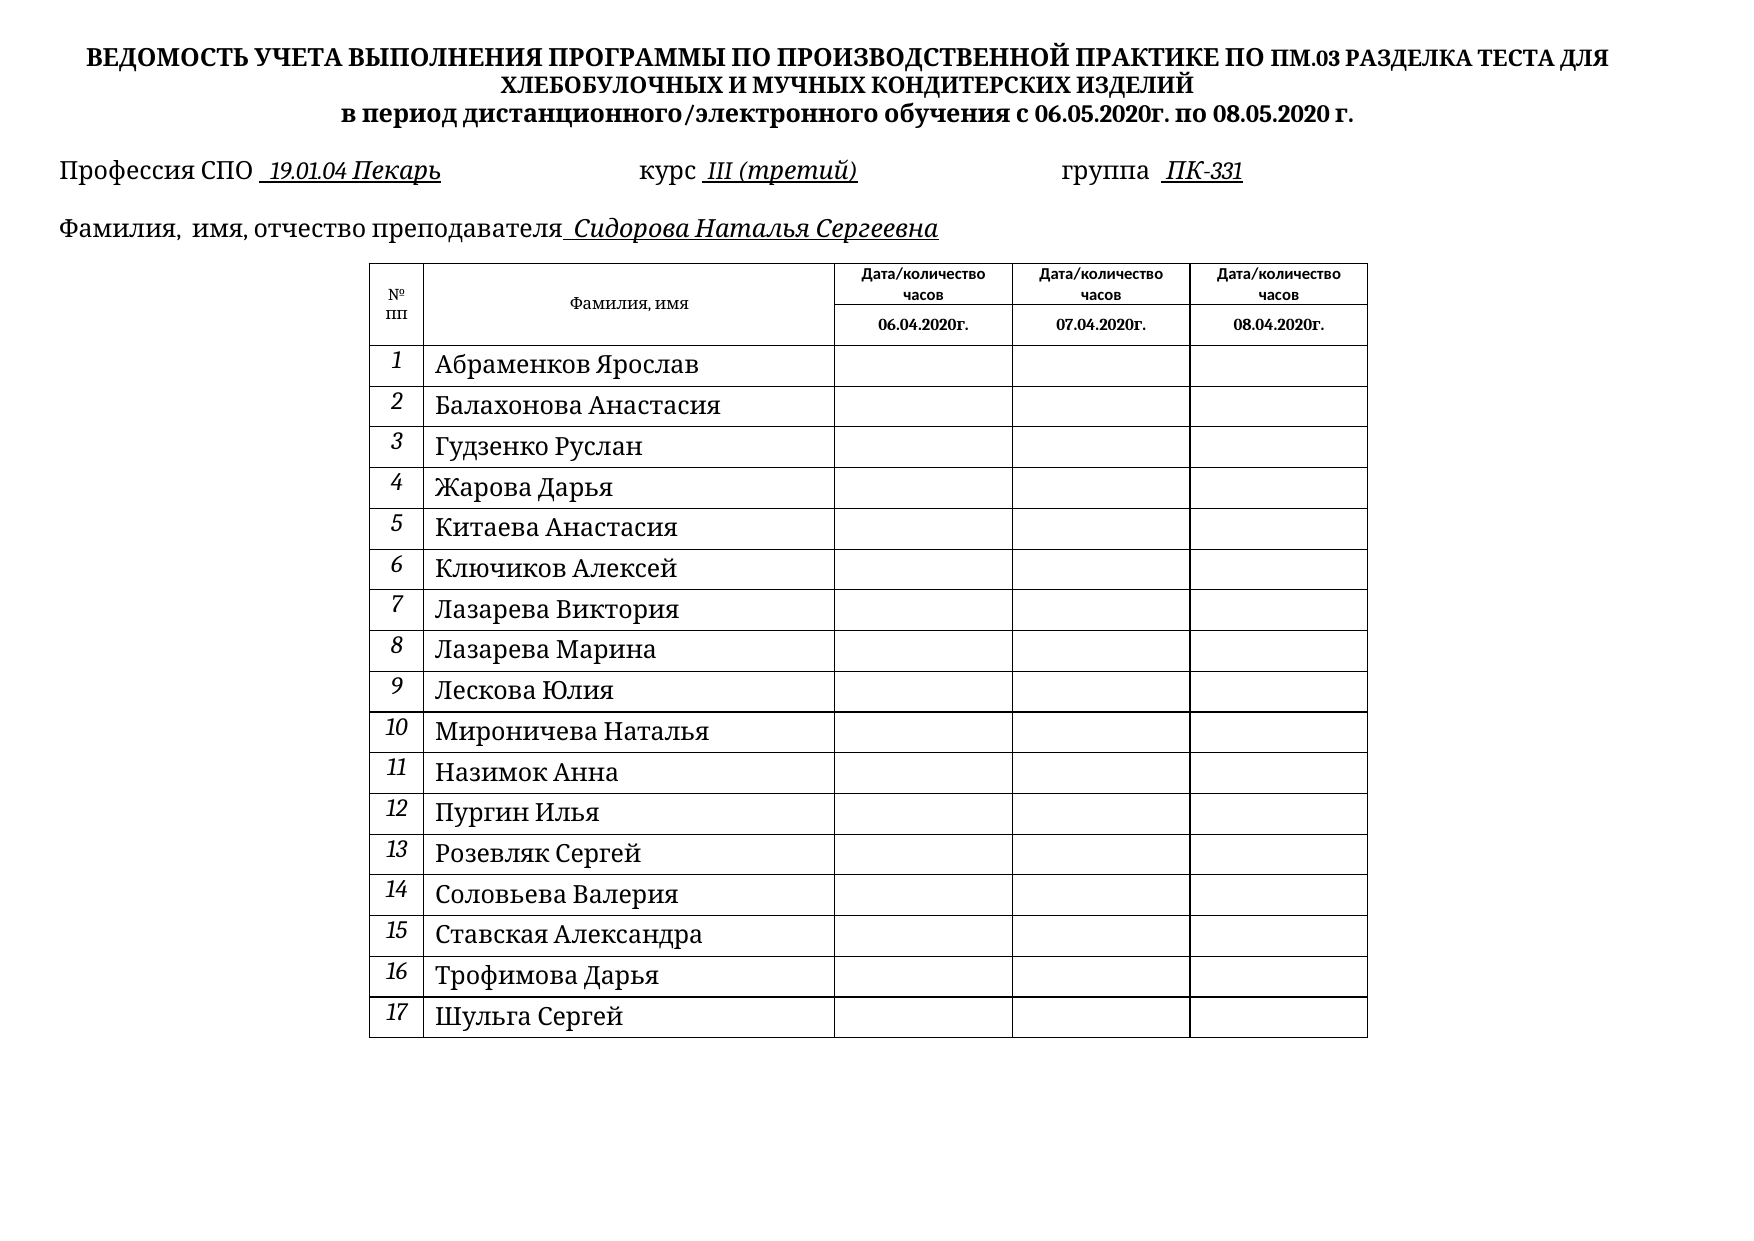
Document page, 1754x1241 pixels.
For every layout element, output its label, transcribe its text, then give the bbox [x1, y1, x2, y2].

table_cell Гудзенко Руслан [424, 427, 834, 467]
table_cell [1191, 916, 1367, 956]
text Фамилия, имя, отчество преподавателя Сидорова Наталья Сергеевна [59, 214, 1636, 243]
table_cell [835, 916, 1012, 956]
table_cell 2 [370, 387, 423, 426]
table_cell [1013, 672, 1189, 711]
table_cell Лескова Юлия [424, 672, 834, 711]
table_cell [1013, 998, 1189, 1037]
table_cell 6 [370, 550, 423, 589]
table_cell [835, 346, 1012, 386]
table_cell 16 [370, 957, 423, 996]
table_cell Китаева Анастасия [424, 509, 834, 548]
table_cell Трофимова Дарья [424, 957, 834, 996]
table_cell 10 [370, 713, 423, 752]
table_cell [1191, 875, 1367, 915]
table_cell 8 [370, 631, 423, 671]
table_cell [1013, 916, 1189, 956]
table_cell [1191, 550, 1367, 589]
table_cell [1191, 957, 1367, 996]
table_cell Жарова Дарья [424, 468, 834, 508]
table_cell [835, 631, 1012, 671]
table_cell [835, 387, 1012, 426]
table_cell [1191, 753, 1367, 793]
table_cell [835, 713, 1012, 752]
table_cell [1013, 346, 1189, 386]
table_cell 9 [370, 672, 423, 711]
table_cell [1191, 509, 1367, 548]
table_cell [1191, 713, 1367, 752]
table_cell [1013, 794, 1189, 833]
table_cell 3 [370, 427, 423, 467]
table_cell [1013, 550, 1189, 589]
table_cell 14 [370, 875, 423, 915]
table_cell [1013, 509, 1189, 548]
table_cell [835, 998, 1012, 1037]
table_cell Ключиков Алексей [424, 550, 834, 589]
table_cell [1191, 387, 1367, 426]
table_cell 7 [370, 590, 423, 630]
table_cell 12 [370, 794, 423, 833]
table_cell [1013, 631, 1189, 671]
table_cell [1191, 794, 1367, 833]
table_cell [1013, 427, 1189, 467]
table_cell [835, 753, 1012, 793]
table_cell Ставская Александра [424, 916, 834, 956]
table_cell [835, 672, 1012, 711]
table_cell [1013, 875, 1189, 915]
table_header Фамилия, имя [424, 264, 834, 345]
table_cell [1013, 590, 1189, 630]
table_cell 11 [370, 753, 423, 793]
table_cell [835, 875, 1012, 915]
table_cell 08.04.2020г. [1191, 305, 1367, 345]
table_cell Розевляк Сергей [424, 835, 834, 874]
table_cell [835, 794, 1012, 833]
table_cell 15 [370, 916, 423, 956]
table_cell [1013, 468, 1189, 508]
table_header Дата/количество часов [1013, 264, 1189, 304]
table_cell 4 [370, 468, 423, 508]
table_cell [1013, 835, 1189, 874]
table_cell [1191, 346, 1367, 386]
table_cell [835, 590, 1012, 630]
table_cell Шульга Сергей [424, 998, 834, 1037]
table_cell Лазарева Виктория [424, 590, 834, 630]
table_cell [1191, 468, 1367, 508]
table_cell [1191, 631, 1367, 671]
table_cell [835, 550, 1012, 589]
table_cell Назимок Анна [424, 753, 834, 793]
table_cell [1013, 753, 1189, 793]
table_cell 17 [370, 998, 423, 1037]
text в период дистанционного/электронного обучения с 06.05.2020г. по 08.05.2020 г. [59, 99, 1636, 128]
table_cell Мироничева Наталья [424, 713, 834, 752]
table_cell [835, 468, 1012, 508]
table_cell [1013, 957, 1189, 996]
table_cell [1013, 387, 1189, 426]
table_cell [1191, 835, 1367, 874]
table_header Дата/количество часов [1191, 264, 1367, 304]
table_cell Лазарева Марина [424, 631, 834, 671]
table_header № пп [370, 264, 423, 345]
table_cell 5 [370, 509, 423, 548]
table_cell [835, 835, 1012, 874]
table_cell Пургин Илья [424, 794, 834, 833]
table_cell Соловьева Валерия [424, 875, 834, 915]
table_cell 07.04.2020г. [1013, 305, 1189, 345]
table_cell Балахонова Анастасия [424, 387, 834, 426]
table_cell [835, 427, 1012, 467]
table_cell 06.04.2020г. [835, 305, 1012, 345]
text ВЕДОМОСТЬ УЧЕТА ВЫПОЛНЕНИЯ ПРОГРАММЫ ПО ПРОИЗВОДСТВЕННОЙ ПРАКТИКЕ ПО ПМ.03 РАЗДЕЛКА ТЕСТА ДЛЯ ХЛЕБОБУЛОЧНЫХ И МУЧНЫХ КОНДИТЕРСКИХ ИЗДЕЛИЙ [59, 44, 1636, 99]
table_cell 13 [370, 835, 423, 874]
text Профессия СПО 19.01.04 Пекарь курс III (третий) группа ПК-331 [59, 157, 1636, 186]
table_cell [835, 957, 1012, 996]
table_cell [1013, 713, 1189, 752]
table_cell [835, 509, 1012, 548]
table_cell [1191, 672, 1367, 711]
table_cell [1191, 427, 1367, 467]
table_cell [1191, 590, 1367, 630]
table_cell 1 [370, 346, 423, 386]
table_cell Абраменков Ярослав [424, 346, 834, 386]
table_header Дата/количество часов [835, 264, 1012, 304]
table_cell [1191, 998, 1367, 1037]
